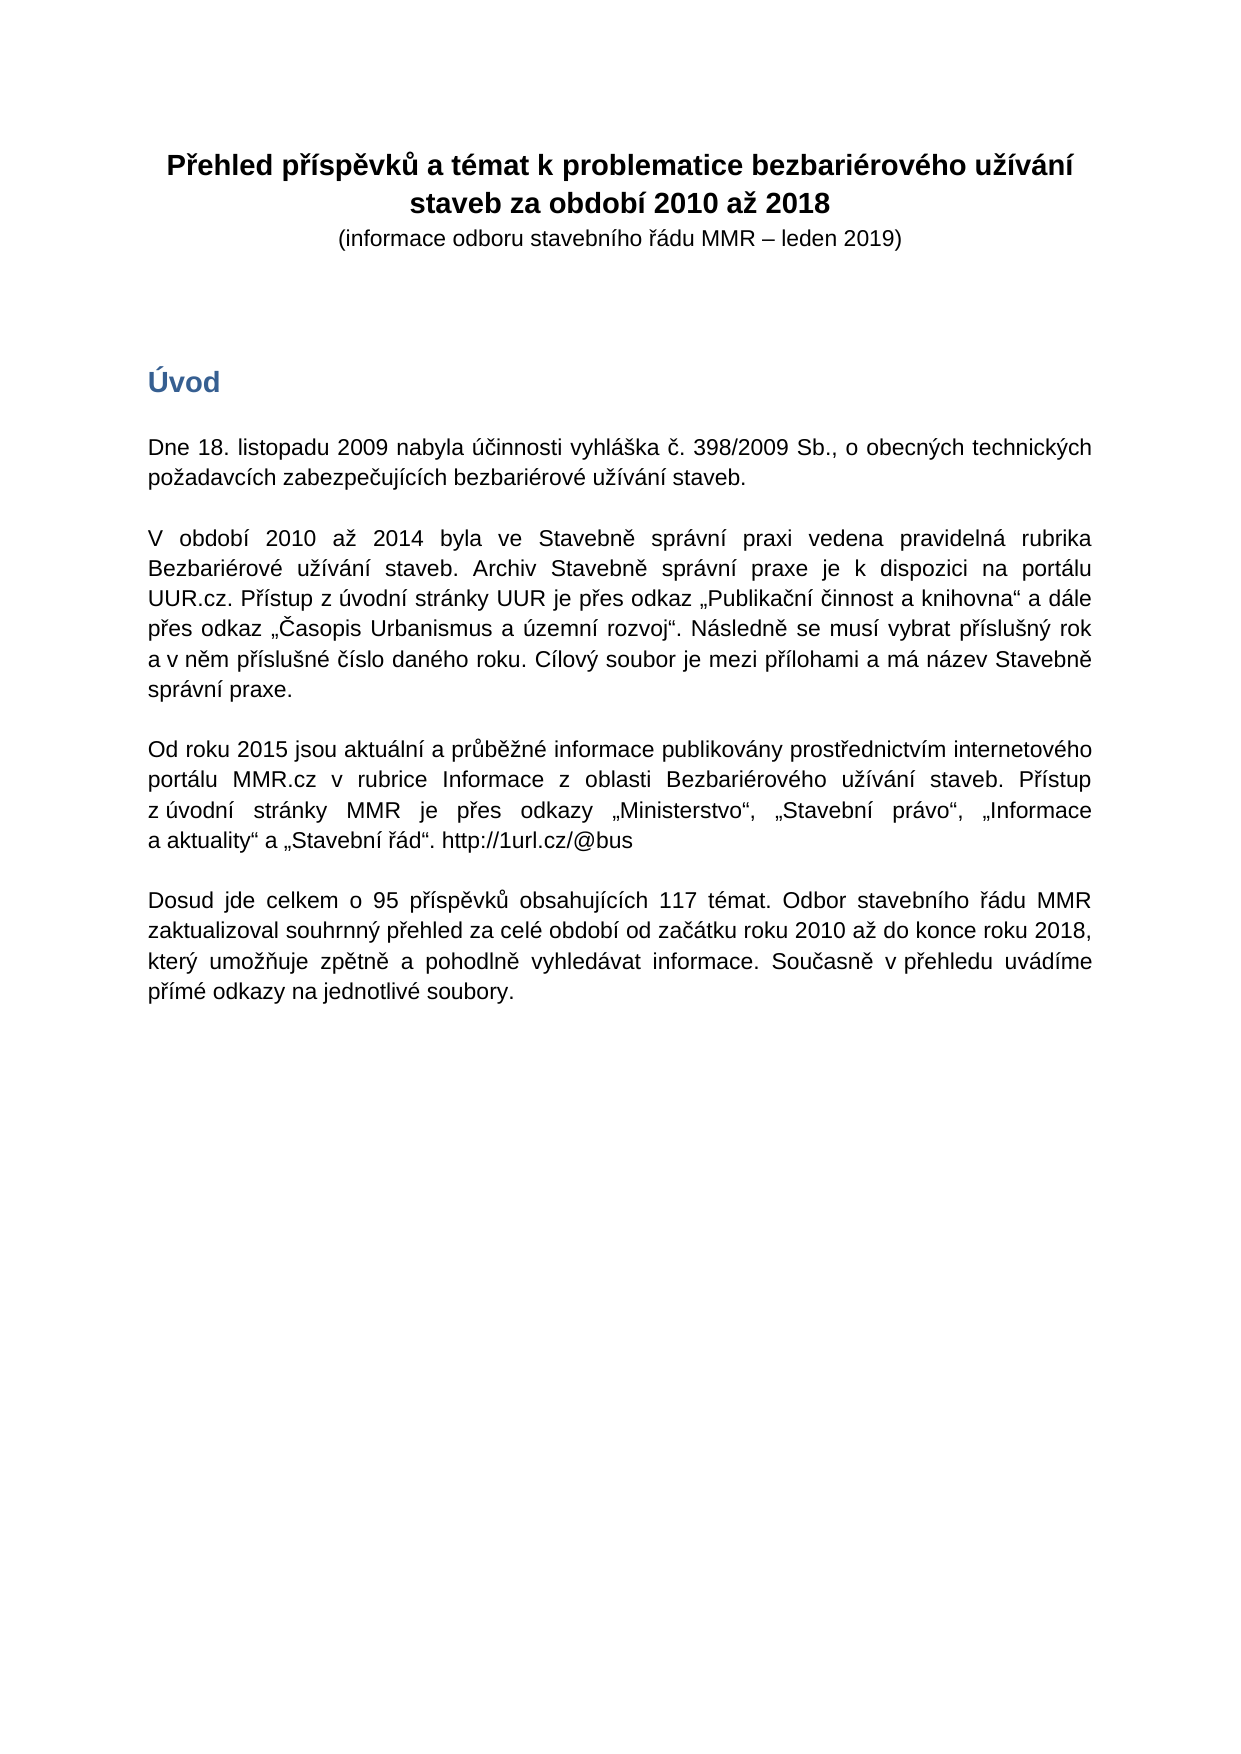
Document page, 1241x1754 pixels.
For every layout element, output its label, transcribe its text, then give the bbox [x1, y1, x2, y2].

text Přehled příspěvků a témat k problematice bezbariérového užívání staveb za období 2010 až 2018 [148, 148, 1093, 220]
text (informace odboru stavebního řádu MMR – leden 2019) [148, 225, 1093, 251]
text Dne 18. listopadu 2009 nabyla účinnosti vyhláška č. 398/2009 Sb., o obecných technických požadavcích zabezpečujících bezbariérové užívání staveb. [148, 434, 1093, 491]
text Dosud jde celkem o 95 příspěvků obsahujících 117 témat. Odbor stavebního řádu MMR zaktualizoval souhrnný přehled za celé období od začátku roku 2010 až do konce roku 2018, který umožňuje zpětně a pohodlně vyhledávat informace. Současně v přehledu uvádíme přímé odkazy na jednotlivé soubory. [148, 887, 1093, 1004]
text V období 2010 až 2014 byla ve Stavebně správní praxi vedena pravidelná rubrika Bezbariérové užívání staveb. Archiv Stavebně správní praxe je k dispozici na portálu UUR.cz. Přístup z úvodní stránky UUR je přes odkaz „Publikační činnost a knihovna“ a dále přes odkaz „Časopis Urbanismus a územní rozvoj“. Následně se musí vybrat příslušný rok a v něm příslušné číslo daného roku. Cílový soubor je mezi přílohami a má název Stavebně správní praxe. [148, 525, 1093, 702]
subtitle Úvod [148, 365, 1093, 399]
text Od roku 2015 jsou aktuální a průběžné informace publikovány prostřednictvím internetového portálu MMR.cz v rubrice Informace z oblasti Bezbariérového užívání staveb. Přístup z úvodní stránky MMR je přes odkazy „Ministerstvo“, „Stavební právo“, „Informace a aktuality“ a „Stavební řád“. http://1url.cz/@bus [148, 736, 1093, 853]
